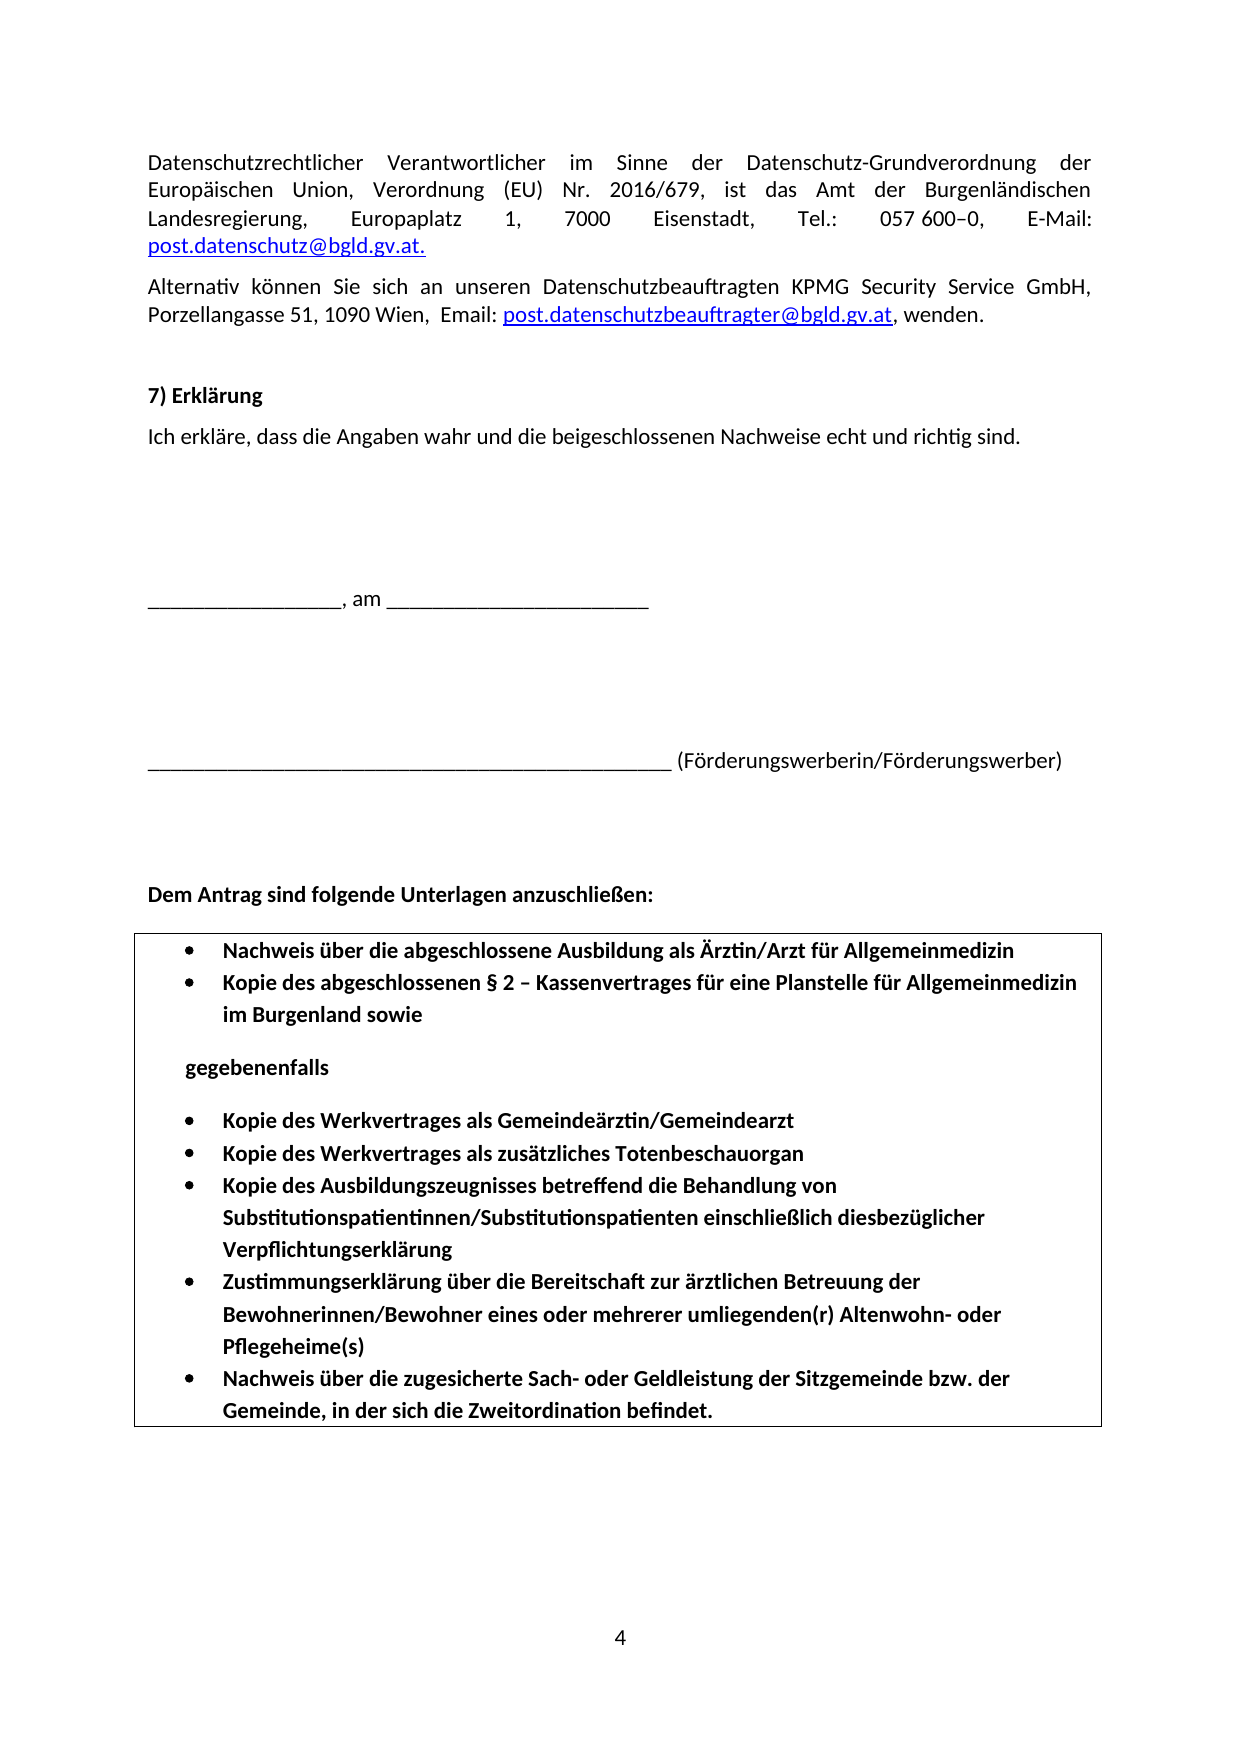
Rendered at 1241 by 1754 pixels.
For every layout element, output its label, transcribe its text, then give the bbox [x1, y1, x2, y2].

list Zustimmungserklärung über die Bereitschaft zur ärztlichen Betreuung der Bewohnerinnen/Bewohner eines oder mehrerer umliegenden(r) Altenwohn- oder Pflegeheime(s) [135, 1264, 1101, 1360]
text gegebenenfalls [135, 1050, 1101, 1082]
text Alternativ können Sie sich an unseren Datenschutzbeauftragten KPMG Security Service GmbH, Porzellangasse 51, 1090 Wien, Email: post.datenschutzbeauftragter@bgld.gv.at, wenden. [148, 272, 1093, 328]
list Kopie des Werkvertrages als Gemeindeärztin/Gemeindearzt [135, 1103, 1101, 1134]
text Ich erkläre, dass die Angaben wahr und die beigeschlossenen Nachweise echt und richtig sind. [148, 422, 1093, 450]
text 7) Erklärung [148, 381, 1093, 409]
list Kopie des Werkvertrages als zusätzliches Totenbeschauorgan [135, 1136, 1101, 1167]
text _________________, am _______________________ [148, 584, 1093, 612]
text ______________________________________________ (Förderungswerberin/Förderungswerber) [148, 746, 1093, 774]
list Nachweis über die zugesicherte Sach- oder Geldleistung der Sitzgemeinde bzw. der Gemeinde, in der sich die Zweitordination befindet. [135, 1361, 1101, 1426]
text Datenschutzrechtlicher Verantwortlicher im Sinne der Datenschutz-Grundverordnung der Europäischen Union, Verordnung (EU) Nr. 2016/679, ist das Amt der Burgenländischen Landesregierung, Europaplatz 1, 7000 Eisenstadt, Tel.: 057 600–0, E-Mail: post.datenschutz@bgld.gv.at. [148, 148, 1093, 260]
list Nachweis über die abgeschlossene Ausbildung als Ärztin/Arzt für Allgemeinmedizin [135, 934, 1101, 964]
list Kopie des abgeschlossenen § 2 – Kassenvertrages für eine Planstelle für Allgemeinmedizin im Burgenland sowie [135, 965, 1101, 1028]
list Kopie des Ausbildungszeugnisses betreffend die Behandlung von Substitutionspatientinnen/Substitutionspatienten einschließlich diesbezüglicher Verpflichtungserklärung [135, 1168, 1101, 1263]
text Dem Antrag sind folgende Unterlagen anzuschließen: [148, 880, 1093, 908]
